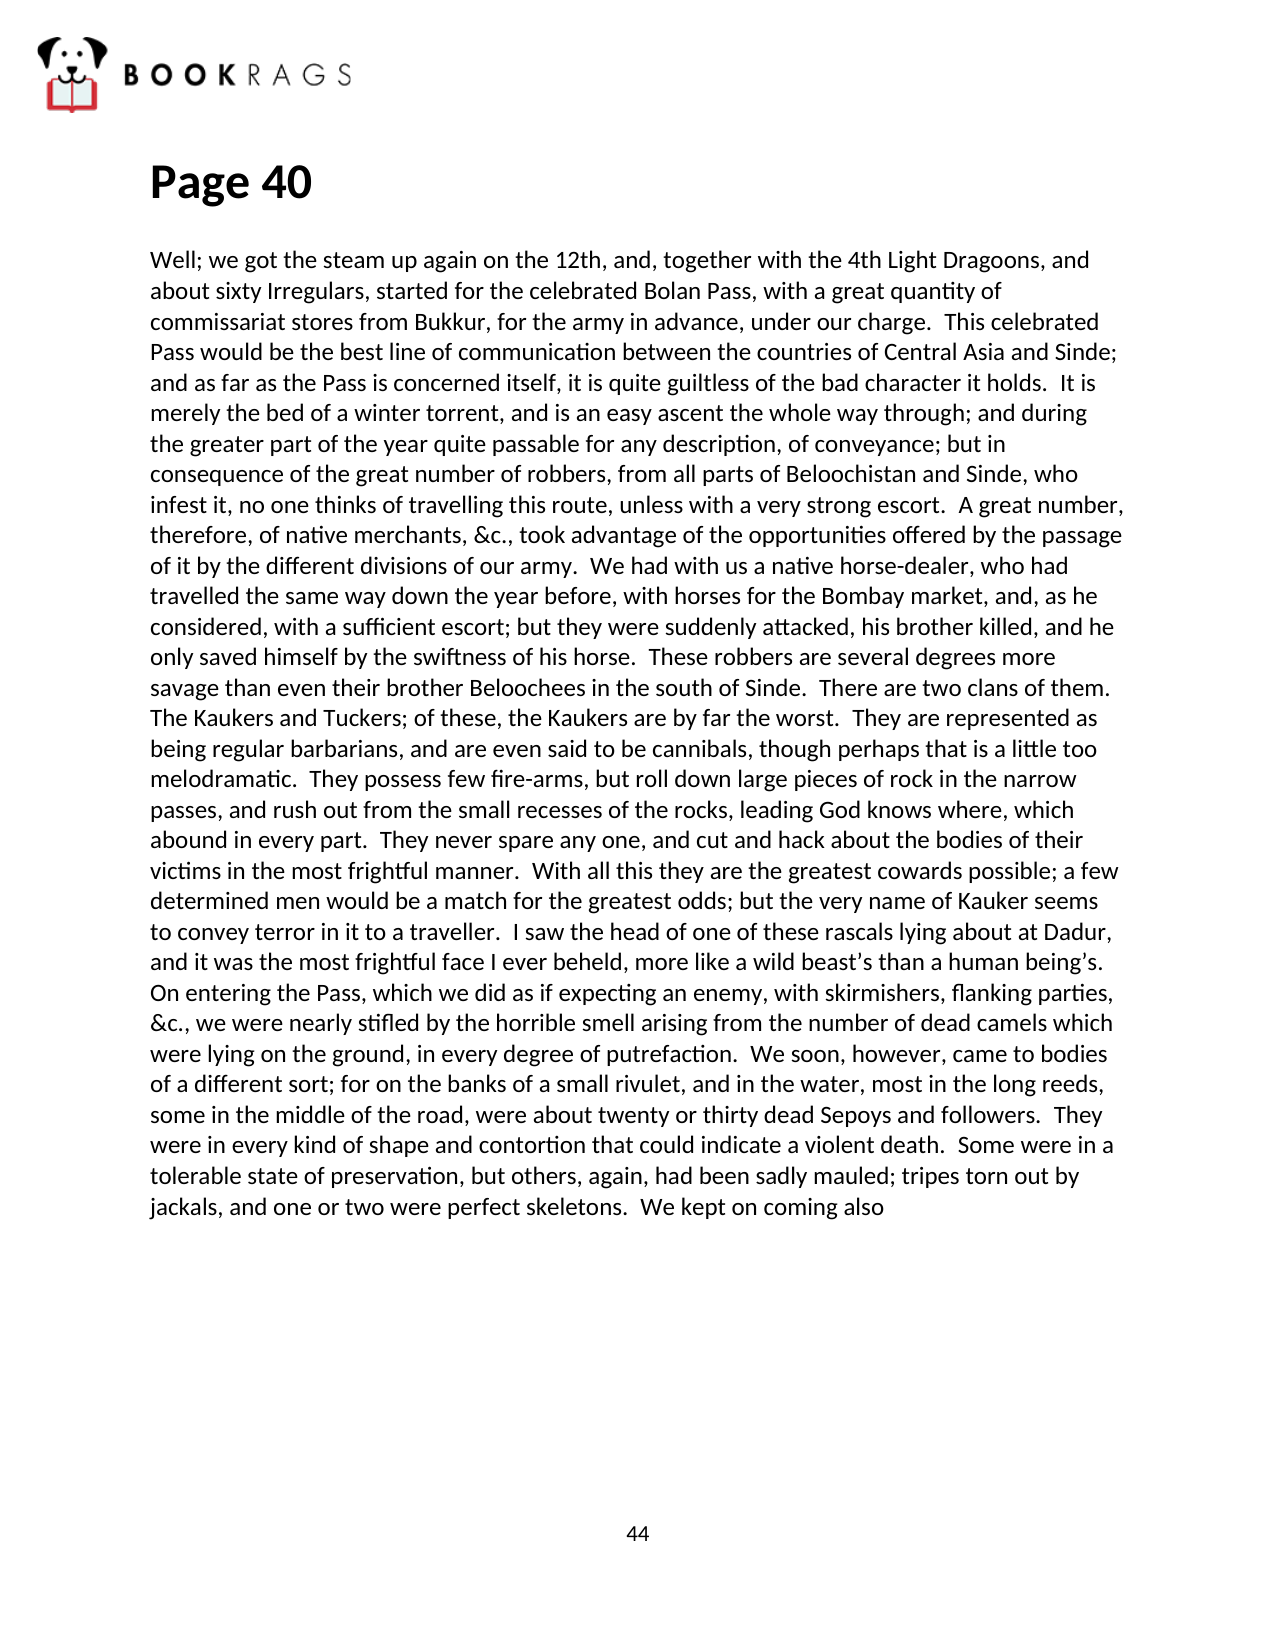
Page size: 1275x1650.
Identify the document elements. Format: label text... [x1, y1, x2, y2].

text Page 40 [150, 150, 1125, 211]
picture [37, 37, 351, 113]
text Well; we got the steam up again on the 12th, and, together with the 4th Light Dragoons, and about sixty Irregulars, started for the celebrated Bolan Pass, with a great quantity of commissariat stores from Bukkur, for the army in advance, under our charge. This celebrated Pass would be the best line of communication between the countries of Central Asia and Sinde; and as far as the Pass is concerned itself, it is quite guiltless of the bad character it holds. It is merely the bed of a winter torrent, and is an easy ascent the whole way through; and during the greater part of the year quite passable for any description, of conveyance; but in consequence of the great number of robbers, from all parts of Beloochistan and Sinde, who infest it, no one thinks of travelling this route, unless with a very strong escort. A great number, therefore, of native merchants, &c., took advantage of the opportunities offered by the passage of it by the different divisions of our army. We had with us a native horse-dealer, who had travelled the same way down the year before, with horses for the Bombay market, and, as he considered, with a sufficient escort; but they were suddenly attacked, his brother killed, and he only saved himself by the swiftness of his horse. These robbers are several degrees more savage than even their brother Beloochees in the south of Sinde. There are two clans of them. The Kaukers and Tuckers; of these, the Kaukers are by far the worst. They are represented as being regular barbarians, and are even said to be cannibals, though perhaps that is a little too melodramatic. They possess few fire-arms, but roll down large pieces of rock in the narrow passes, and rush out from the small recesses of the rocks, leading God knows where, which abound in every part. They never spare any one, and cut and hack about the bodies of their victims in the most frightful manner. With all this they are the greatest cowards possible; a few determined men would be a match for the greatest odds; but the very name of Kauker seems to convey terror in it to a traveller. I saw the head of one of these rascals lying about at Dadur, and it was the most frightful face I ever beheld, more like a wild beast’s than a human being’s. On entering the Pass, which we did as if expecting an enemy, with skirmishers, flanking parties, &c., we were nearly stifled by the horrible smell arising from the number of dead camels which were lying on the ground, in every degree of putrefaction. We soon, however, came to bodies of a different sort; for on the banks of a small rivulet, and in the water, most in the long reeds, some in the middle of the road, were about twenty or thirty dead Sepoys and followers. They were in every kind of shape and contortion that could indicate a violent death. Some were in a tolerable state of preservation, but others, again, had been sadly mauled; tripes torn out by jackals, and one or two were perfect skeletons. We kept on coming also [150, 244, 1125, 1221]
